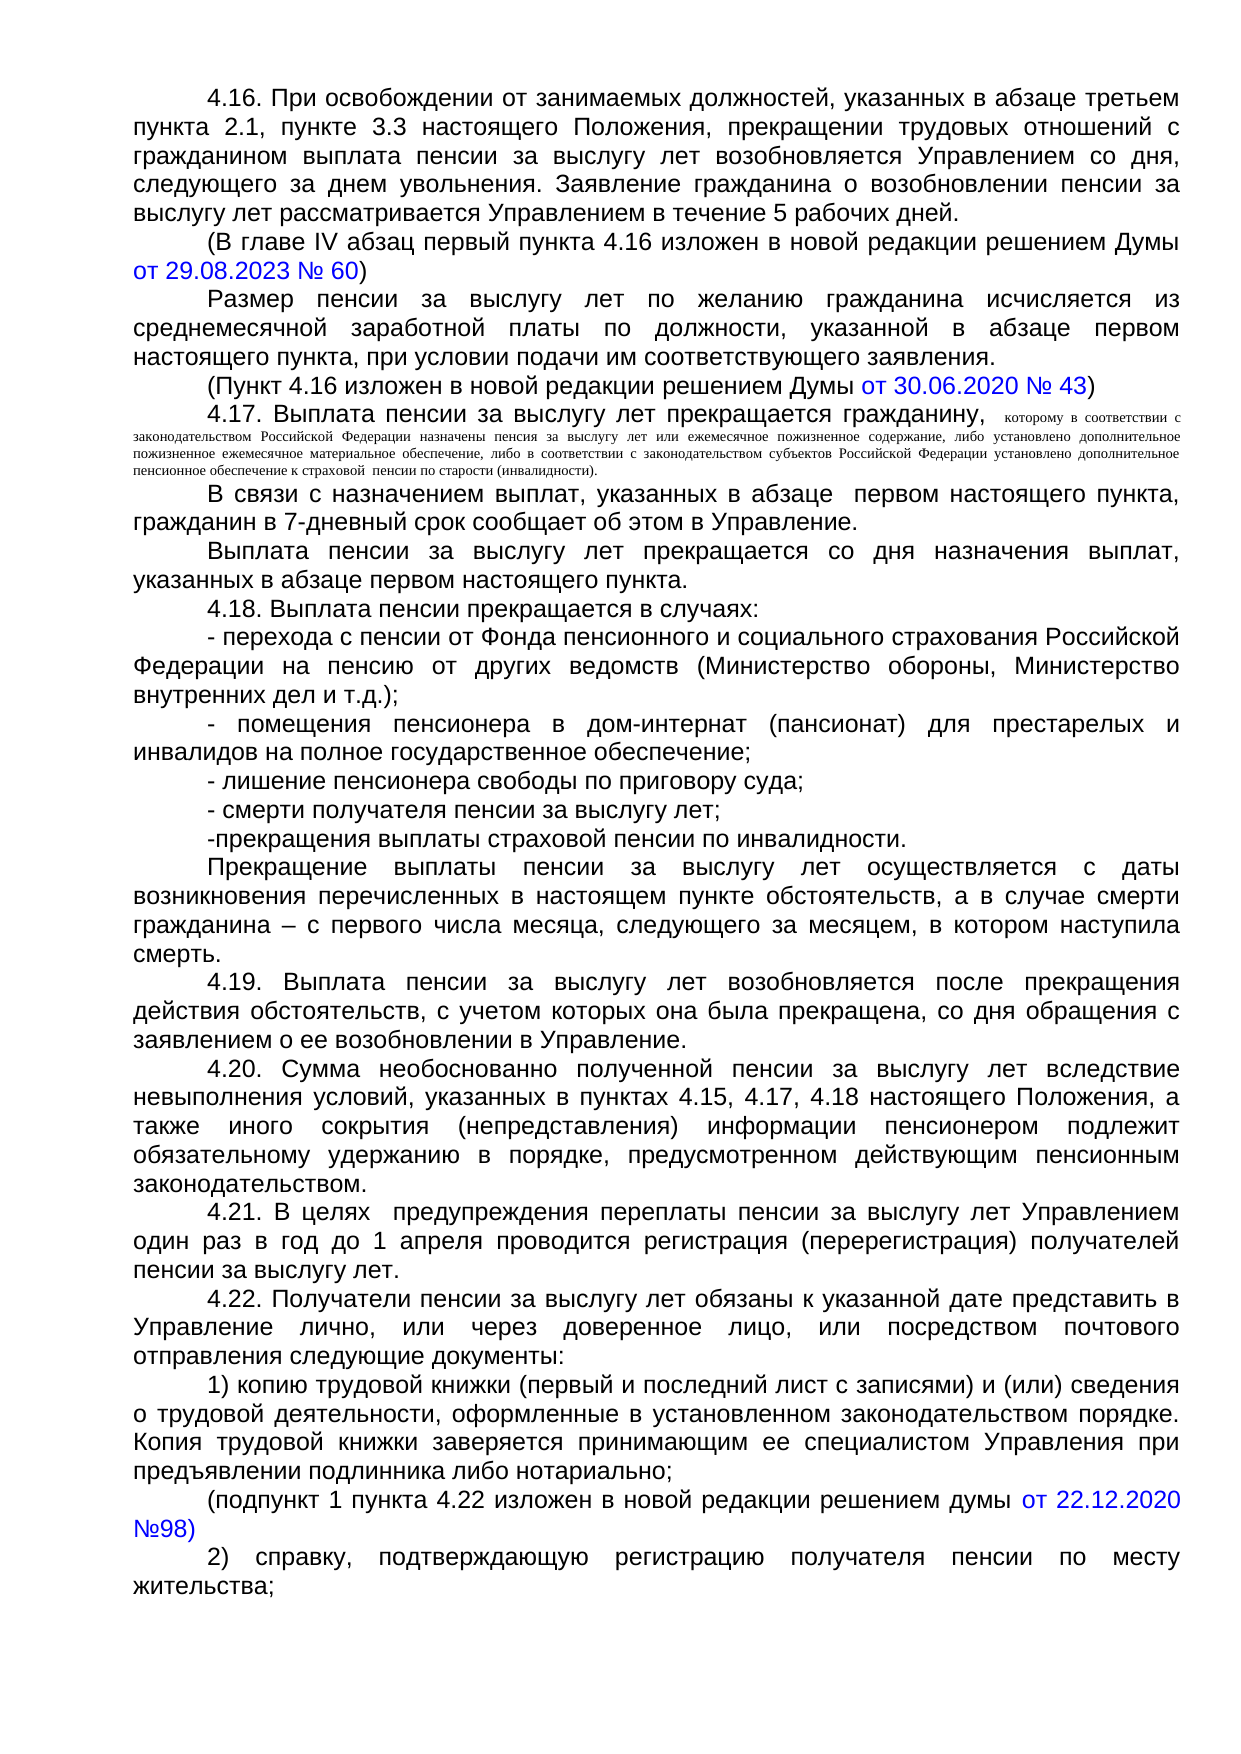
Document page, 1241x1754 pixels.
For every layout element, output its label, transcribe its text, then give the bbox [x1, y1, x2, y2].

text 4.18. Выплата пенсии прекращается в случаях: [133, 593, 1181, 622]
text 4.19. Выплата пенсии за выслугу лет возобновляется после прекращения действия обстоятельств, с учетом которых она была прекращена, со дня обращения с заявлением о ее возобновлении в Управление. [133, 967, 1181, 1053]
text (В главе IV абзац первый пункта 4.16 изложен в новой редакции решением Думы от 29.08.2023 № 60) [133, 227, 1181, 284]
text 4.17. Выплата пенсии за выслугу лет прекращается гражданину, которому в соответствии с законодательством Российской Федерации назначены пенсия за выслугу лет или ежемесячное пожизненное содержание, либо установлено дополнительное пожизненное ежемесячное материальное обеспечение, либо в соответствии с законодательством субъектов Российской Федерации установлено дополнительное пенсионное обеспечение к страховой пенсии по старости (инвалидности). [133, 399, 1181, 478]
text - смерти получателя пенсии за выслугу лет; [133, 795, 1181, 823]
text - перехода с пенсии от Фонда пенсионного и социального страхования Российской Федерации на пенсию от других ведомств (Министерство обороны, Министерство внутренних дел и т.д.); [133, 622, 1181, 708]
text -прекращения выплаты страховой пенсии по инвалидности. [133, 823, 1181, 852]
text 1) копию трудовой книжки (первый и последний лист с записями) и (или) сведения о трудовой деятельности, оформленные в установленном законодательством порядке. Копия трудовой книжки заверяется принимающим ее специалистом Управления при предъявлении подлинника либо нотариально; [133, 1370, 1181, 1485]
text - помещения пенсионера в дом-интернат (пансионат) для престарелых и инвалидов на полное государственное обеспечение; [133, 708, 1181, 766]
text (подпункт 1 пункта 4.22 изложен в новой редакции решением думы от 22.12.2020 №98) [133, 1485, 1181, 1542]
text 4.21. В целях предупреждения переплаты пенсии за выслугу лет Управлением один раз в год до 1 апреля проводится регистрация (перерегистрация) получателей пенсии за выслугу лет. [133, 1197, 1181, 1283]
text - лишение пенсионера свободы по приговору суда; [133, 766, 1181, 795]
text Выплата пенсии за выслугу лет прекращается со дня назначения выплат, указанных в абзаце первом настоящего пункта. [133, 536, 1181, 593]
text Прекращение выплаты пенсии за выслугу лет осуществляется с даты возникновения перечисленных в настоящем пункте обстоятельств, а в случае смерти гражданина – с первого числа месяца, следующего за месяцем, в котором наступила смерть. [133, 852, 1181, 967]
text Размер пенсии за выслугу лет по желанию гражданина исчисляется из среднемесячной заработной платы по должности, указанной в абзаце первом настоящего пункта, при условии подачи им соответствующего заявления. [133, 284, 1181, 371]
text 2) справку, подтверждающую регистрацию получателя пенсии по месту жительства; [133, 1542, 1181, 1600]
text 4.22. Получатели пенсии за выслугу лет обязаны к указанной дате представить в Управление лично, или через доверенное лицо, или посредством почтового отправления следующие документы: [133, 1283, 1181, 1370]
text 4.16. При освобождении от занимаемых должностей, указанных в абзаце третьем пункта 2.1, пункте 3.3 настоящего Положения, прекращении трудовых отношений с гражданином выплата пенсии за выслугу лет возобновляется Управлением со дня, следующего за днем увольнения. Заявление гражданина о возобновлении пенсии за выслугу лет рассматривается Управлением в течение 5 рабочих дней. [133, 83, 1181, 227]
text 4.20. Сумма необоснованно полученной пенсии за выслугу лет вследствие невыполнения условий, указанных в пунктах 4.15, 4.17, 4.18 настоящего Положения, а также иного сокрытия (непредставления) информации пенсионером подлежит обязательному удержанию в порядке, предусмотренном действующим пенсионным законодательством. [133, 1053, 1181, 1197]
text (Пункт 4.16 изложен в новой редакции решением Думы от 30.06.2020 № 43) [133, 371, 1181, 399]
text В связи с назначением выплат, указанных в абзаце первом настоящего пункта, гражданин в 7-дневный срок сообщает об этом в Управление. [133, 478, 1181, 536]
